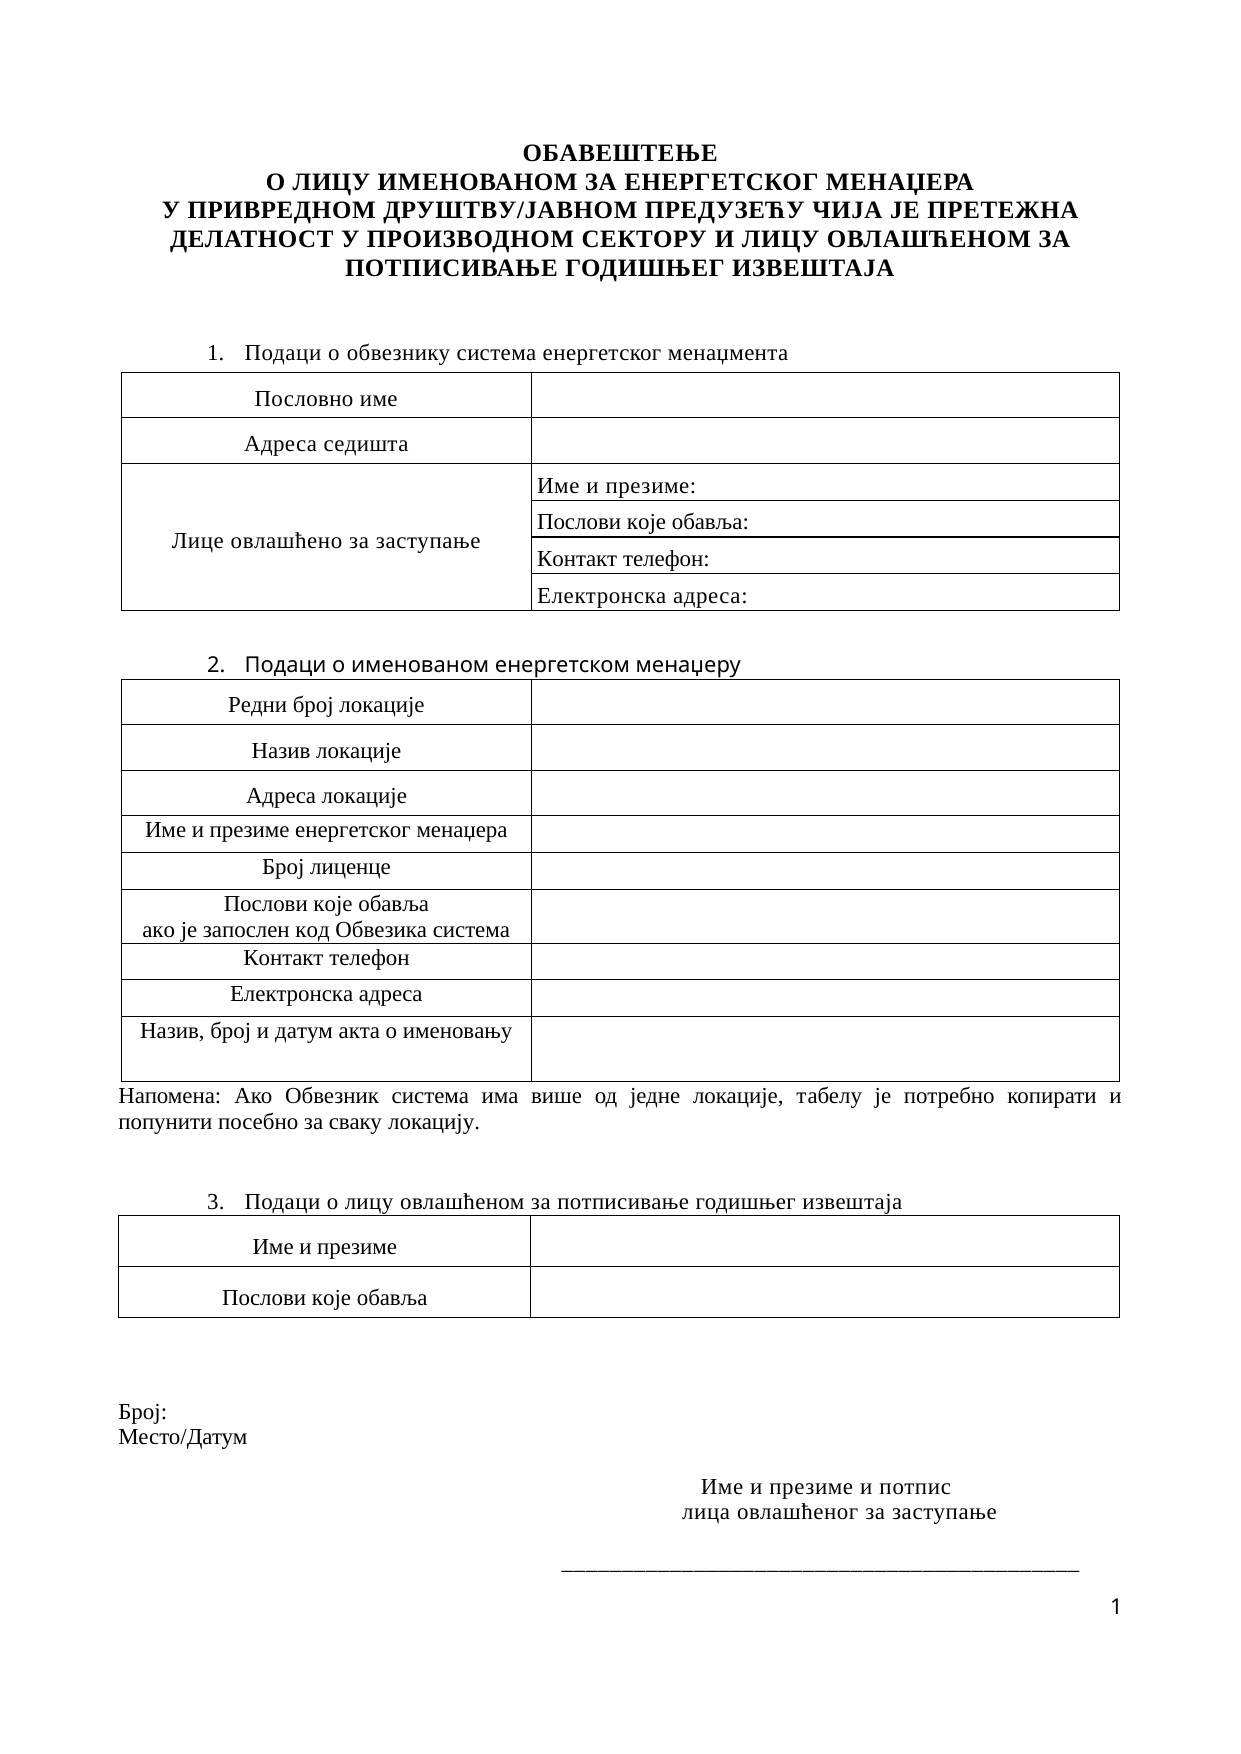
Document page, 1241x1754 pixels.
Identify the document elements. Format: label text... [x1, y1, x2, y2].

table_cell Електронска адреса [122, 980, 531, 1016]
table_cell [532, 1017, 1119, 1081]
text У ПРИВРЕДНОМ ДРУШТВУ/ЈАВНОМ ПРЕДУЗЕЋУ ЧИЈА ЈЕ ПРЕТЕЖНА ДЕЛАТНОСТ У ПРОИЗВОДНОМ СЕКТОРУ И ЛИЦУ ОВЛАШЋЕНОМ ЗА ПОТПИСИВАЊЕ ГОДИШЊЕГ ИЗВЕШТАЈА [118, 196, 1122, 282]
table_cell Име и презиме: [532, 464, 1119, 499]
text ОБАВЕШТЕЊЕ [118, 138, 1122, 167]
table_header [531, 1216, 1119, 1266]
text ___________________________________________ [118, 1549, 1122, 1574]
table_header Пословно име [122, 373, 531, 417]
table_cell Адреса седишта [122, 418, 531, 463]
text Име и презиме и потпис [561, 1474, 1122, 1499]
table_cell Послови које обавља [119, 1267, 530, 1317]
table_cell Број лиценце [122, 853, 531, 889]
list Подаци о лицу овлашћеном за потписивање годишњег извештаја [207, 1181, 1122, 1215]
text Напомена: Ако Обвезник система има више од једне локације, табелу је потребно копирати и попунити посебно за сваку локацију. [118, 1082, 1122, 1135]
table_cell Назив локације [122, 725, 531, 769]
table_header Редни број локације [122, 680, 531, 724]
table_cell Адреса локације [122, 771, 531, 815]
table_cell Назив, број и датум акта о именовању [122, 1017, 531, 1081]
table_cell [532, 771, 1119, 815]
table_cell Контакт телефон [122, 944, 531, 979]
table_cell Лице овлашћено за заступање [122, 464, 531, 610]
text Број: [118, 1399, 1122, 1424]
table_cell [532, 890, 1119, 942]
table_cell [532, 418, 1119, 463]
list Подаци о обвезнику система енергетског менаџмента [207, 341, 1122, 366]
text лица овлашћеног за заступање [561, 1499, 1122, 1524]
table_cell Послови које обавља ако је запослен код Обвезика система [122, 890, 531, 942]
list Подаци о именованом енергетском менаџеру [207, 645, 1122, 679]
table_header [532, 373, 1119, 417]
table_cell [532, 853, 1119, 889]
table_cell [532, 980, 1119, 1016]
table_cell [531, 1267, 1119, 1317]
table_cell [532, 725, 1119, 769]
table_header [532, 680, 1119, 724]
table_cell Име и презиме енергетског менаџера [122, 816, 531, 852]
text Место/Датум [118, 1424, 1122, 1449]
table_cell Електронска адреса: [532, 574, 1119, 610]
table_cell [532, 816, 1119, 852]
table_cell [532, 944, 1119, 979]
table_cell Послови које обавља: [532, 501, 1119, 536]
table_cell Контакт телефон: [532, 538, 1119, 573]
table_header Име и презиме [119, 1216, 530, 1266]
text О ЛИЦУ ИМЕНОВАНОМ ЗА ЕНЕРГЕТСКОГ МЕНАЏЕРА [118, 167, 1122, 196]
